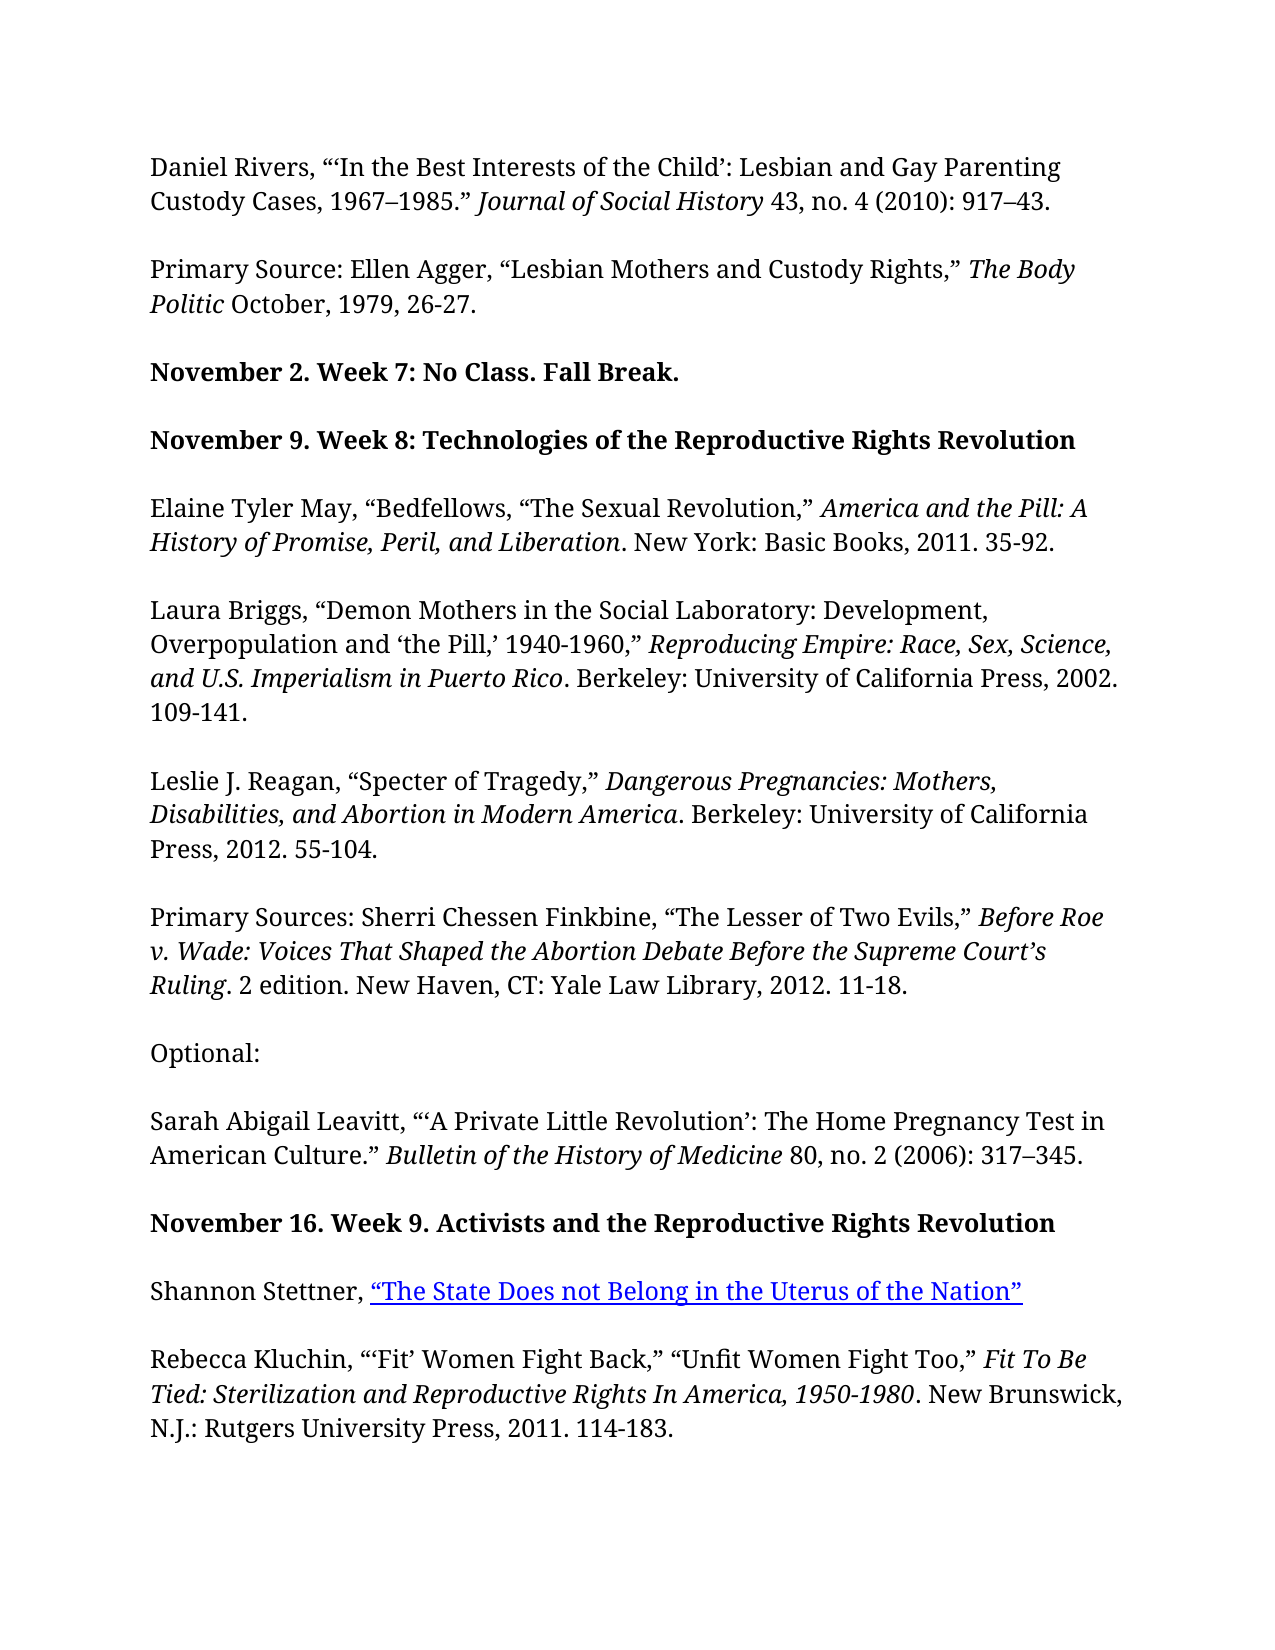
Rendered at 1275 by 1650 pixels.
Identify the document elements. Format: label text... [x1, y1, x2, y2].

text Primary Sources: Sherri Chessen Finkbine, “The Lesser of Two Evils,” Before Roe v. Wade: Voices That Shaped the Abortion Debate Before the Supreme Court’s Ruling. 2 edition. New Haven, CT: Yale Law Library, 2012. 11-18. [150, 899, 1125, 1002]
text Daniel Rivers, “‘In the Best Interests of the Child’: Lesbian and Gay Parenting Custody Cases, 1967–1985.” Journal of Social History 43, no. 4 (2010): 917–43. [150, 150, 1125, 218]
text Shannon Stettner, “The State Does not Belong in the Uterus of the Nation” [150, 1274, 1125, 1308]
text Primary Source: Ellen Agger, “Lesbian Mothers and Custody Rights,” The Body Politic October, 1979, 26-27. [150, 252, 1125, 320]
text November 16. Week 9. Activists and the Reproductive Rights Revolution [150, 1206, 1125, 1240]
text Optional: [150, 1036, 1125, 1070]
text Laura Briggs, “Demon Mothers in the Social Laboratory: Development, Overpopulation and ‘the Pill,’ 1940-1960,” Reproducing Empire: Race, Sex, Science, and U.S. Imperialism in Puerto Rico. Berkeley: University of California Press, 2002. 109-141. [150, 593, 1125, 729]
text November 2. Week 7: No Class. Fall Break. [150, 354, 1125, 388]
text Leslie J. Reagan, “Specter of Tragedy,” Dangerous Pregnancies: Mothers, Disabilities, and Abortion in Modern America. Berkeley: University of California Press, 2012. 55-104. [150, 763, 1125, 865]
text Sarah Abigail Leavitt, “‘A Private Little Revolution’: The Home Pregnancy Test in American Culture.” Bulletin of the History of Medicine 80, no. 2 (2006): 317–345. [150, 1104, 1125, 1172]
text Elaine Tyler May, “Bedfellows, “The Sexual Revolution,” America and the Pill: A History of Promise, Peril, and Liberation. New York: Basic Books, 2011. 35-92. [150, 491, 1125, 559]
text November 9. Week 8: Technologies of the Reproductive Rights Revolution [150, 422, 1125, 457]
text Rebecca Kluchin, “‘Fit’ Women Fight Back,” “Unfit Women Fight Too,” Fit To Be Tied: Sterilization and Reproductive Rights In America, 1950-1980. New Brunswick, N.J.: Rutgers University Press, 2011. 114-183. [150, 1342, 1125, 1444]
